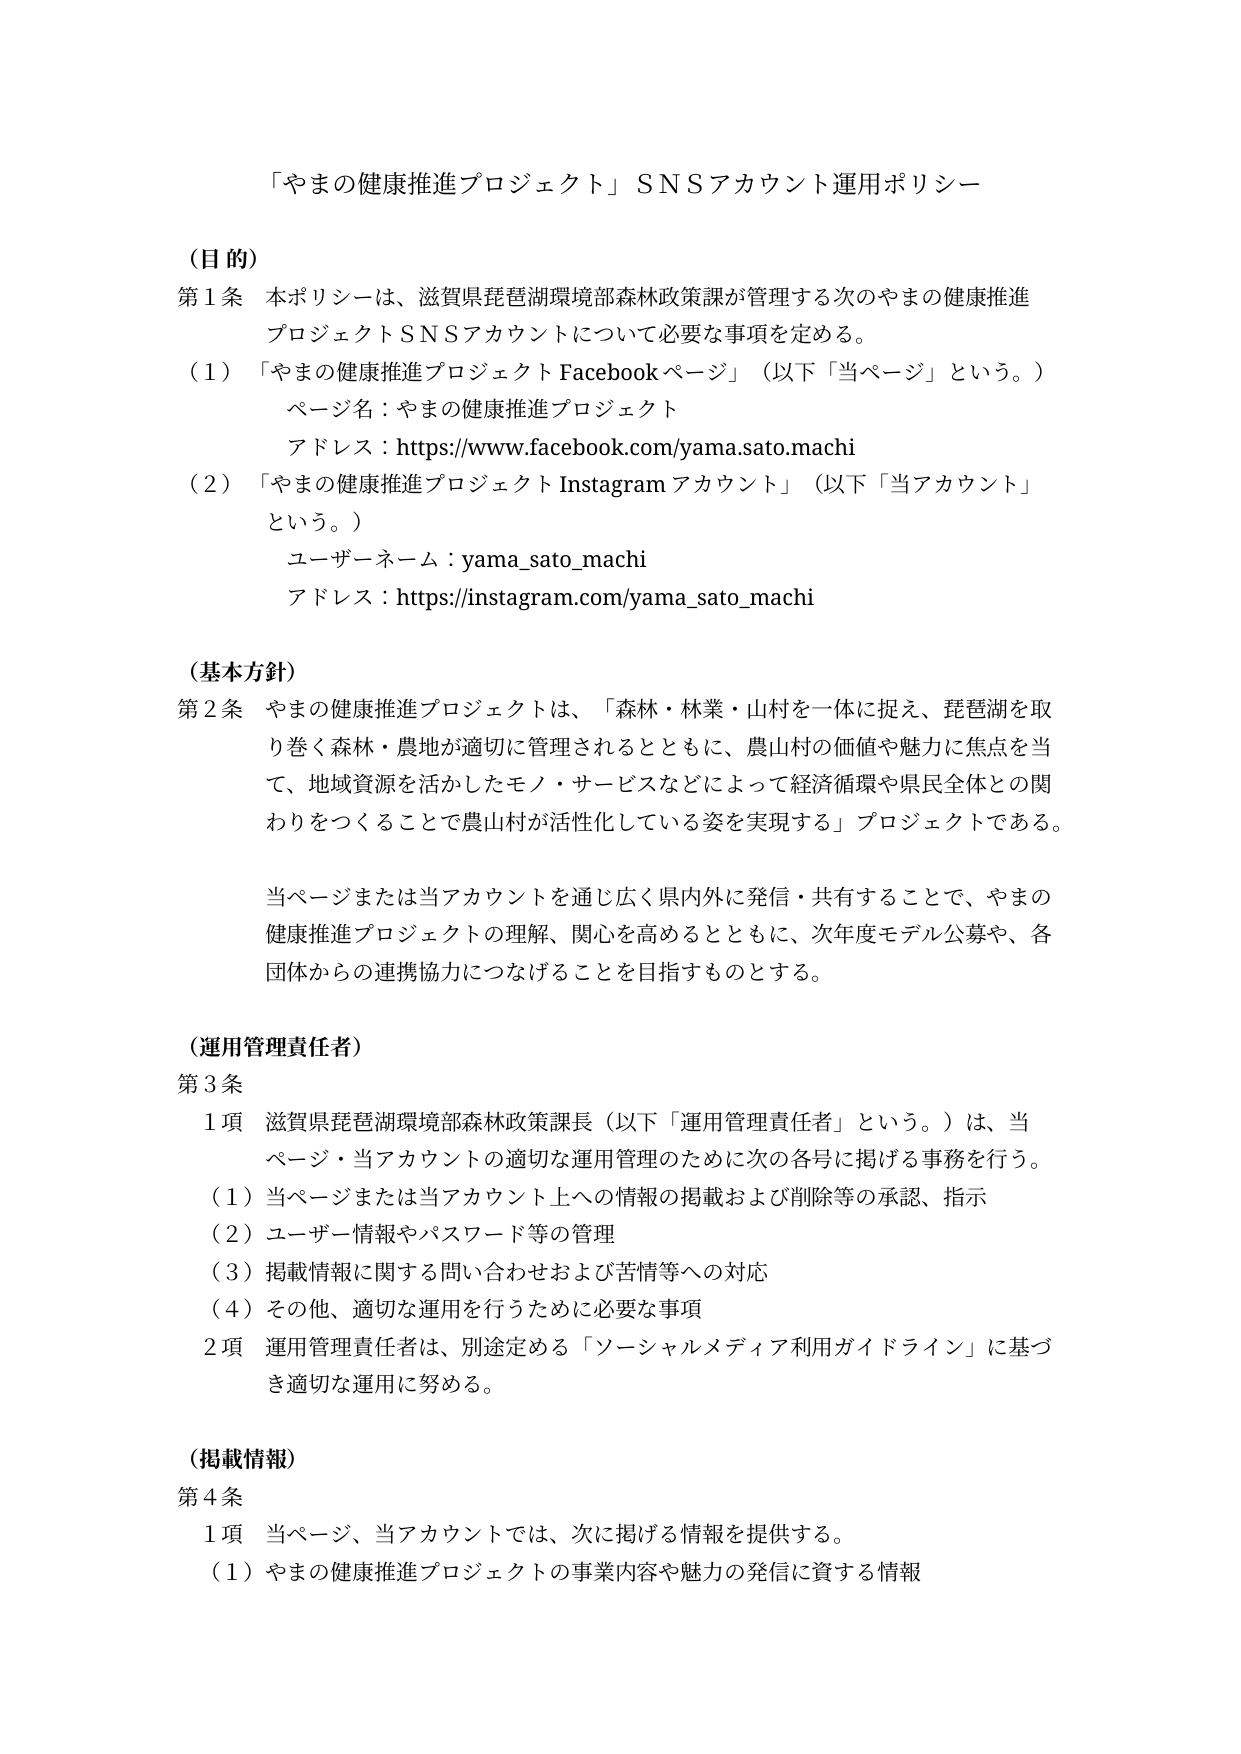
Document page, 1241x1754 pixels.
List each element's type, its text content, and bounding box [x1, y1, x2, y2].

text アドレス：https://www.facebook.com/yama.sato.machi [177, 427, 1063, 464]
text 第１条 本ポリシーは、滋賀県琵琶湖環境部森林政策課が管理する次のやまの健康推進 [177, 277, 1063, 314]
text プロジェクトＳＮＳアカウントについて必要な事項を定める。 [265, 314, 1063, 352]
text （３）掲載情報に関する問い合わせおよび苦情等への対応 [177, 1252, 1063, 1289]
text 「やまの健康推進プロジェクト」ＳＮＳアカウント運用ポリシー [177, 164, 1063, 202]
text 第４条 [177, 1477, 1063, 1514]
text １項 滋賀県琵琶湖環境部森林政策課長（以下「運用管理責任者」という。）は、当ページ・当アカウントの適切な運用管理のために次の各号に掲げる事務を行う。 [199, 1102, 1063, 1177]
text （２）ユーザー情報やパスワード等の管理 [177, 1214, 1063, 1252]
text （基本方針） [177, 652, 1063, 689]
text 第３条 [177, 1064, 1063, 1102]
text （４）その他、適切な運用を行うために必要な事項 [177, 1289, 1063, 1327]
text （２） 「やまの健康推進プロジェクトInstagramアカウント」（以下「当アカウント」という。） [177, 464, 1063, 539]
text （１）やまの健康推進プロジェクトの事業内容や魅力の発信に資する情報 [177, 1552, 1063, 1589]
text アドレス：https://instagram.com/yama_sato_machi [177, 577, 1063, 614]
text （掲載情報） [177, 1439, 1063, 1477]
text 第２条 やまの健康推進プロジェクトは、「森林・林業・山村を一体に捉え、琵琶湖を取り巻く森林・農地が適切に管理されるとともに、農山村の価値や魅力に焦点を当て、地域資源を活かしたモノ・サービスなどによって経済循環や県民全体との関わりをつくることで農山村が活性化している姿を実現する」プロジェクトである。 [177, 689, 1063, 839]
text （運用管理責任者） [177, 1027, 1063, 1064]
text （目 的） [177, 239, 1063, 277]
text 当ページまたは当アカウントを通じ広く県内外に発信・共有することで、やまの健康推進プロジェクトの理解、関心を高めるとともに、次年度モデル公募や、各団体からの連携協力につなげることを目指すものとする。 [265, 877, 1063, 989]
text ２項 運用管理責任者は、別途定める「ソーシャルメディア利用ガイドライン」に基づき適切な運用に努める。 [199, 1327, 1063, 1402]
text ページ名：やまの健康推進プロジェクト [177, 389, 1063, 427]
text ユーザーネーム：yama_sato_machi [177, 539, 1063, 577]
text （１）当ページまたは当アカウント上への情報の掲載および削除等の承認、指示 [177, 1177, 1063, 1214]
text （１） 「やまの健康推進プロジェクトFacebookページ」（以下「当ページ」という。） [177, 352, 1063, 389]
text １項 当ページ、当アカウントでは、次に掲げる情報を提供する。 [199, 1514, 1063, 1552]
